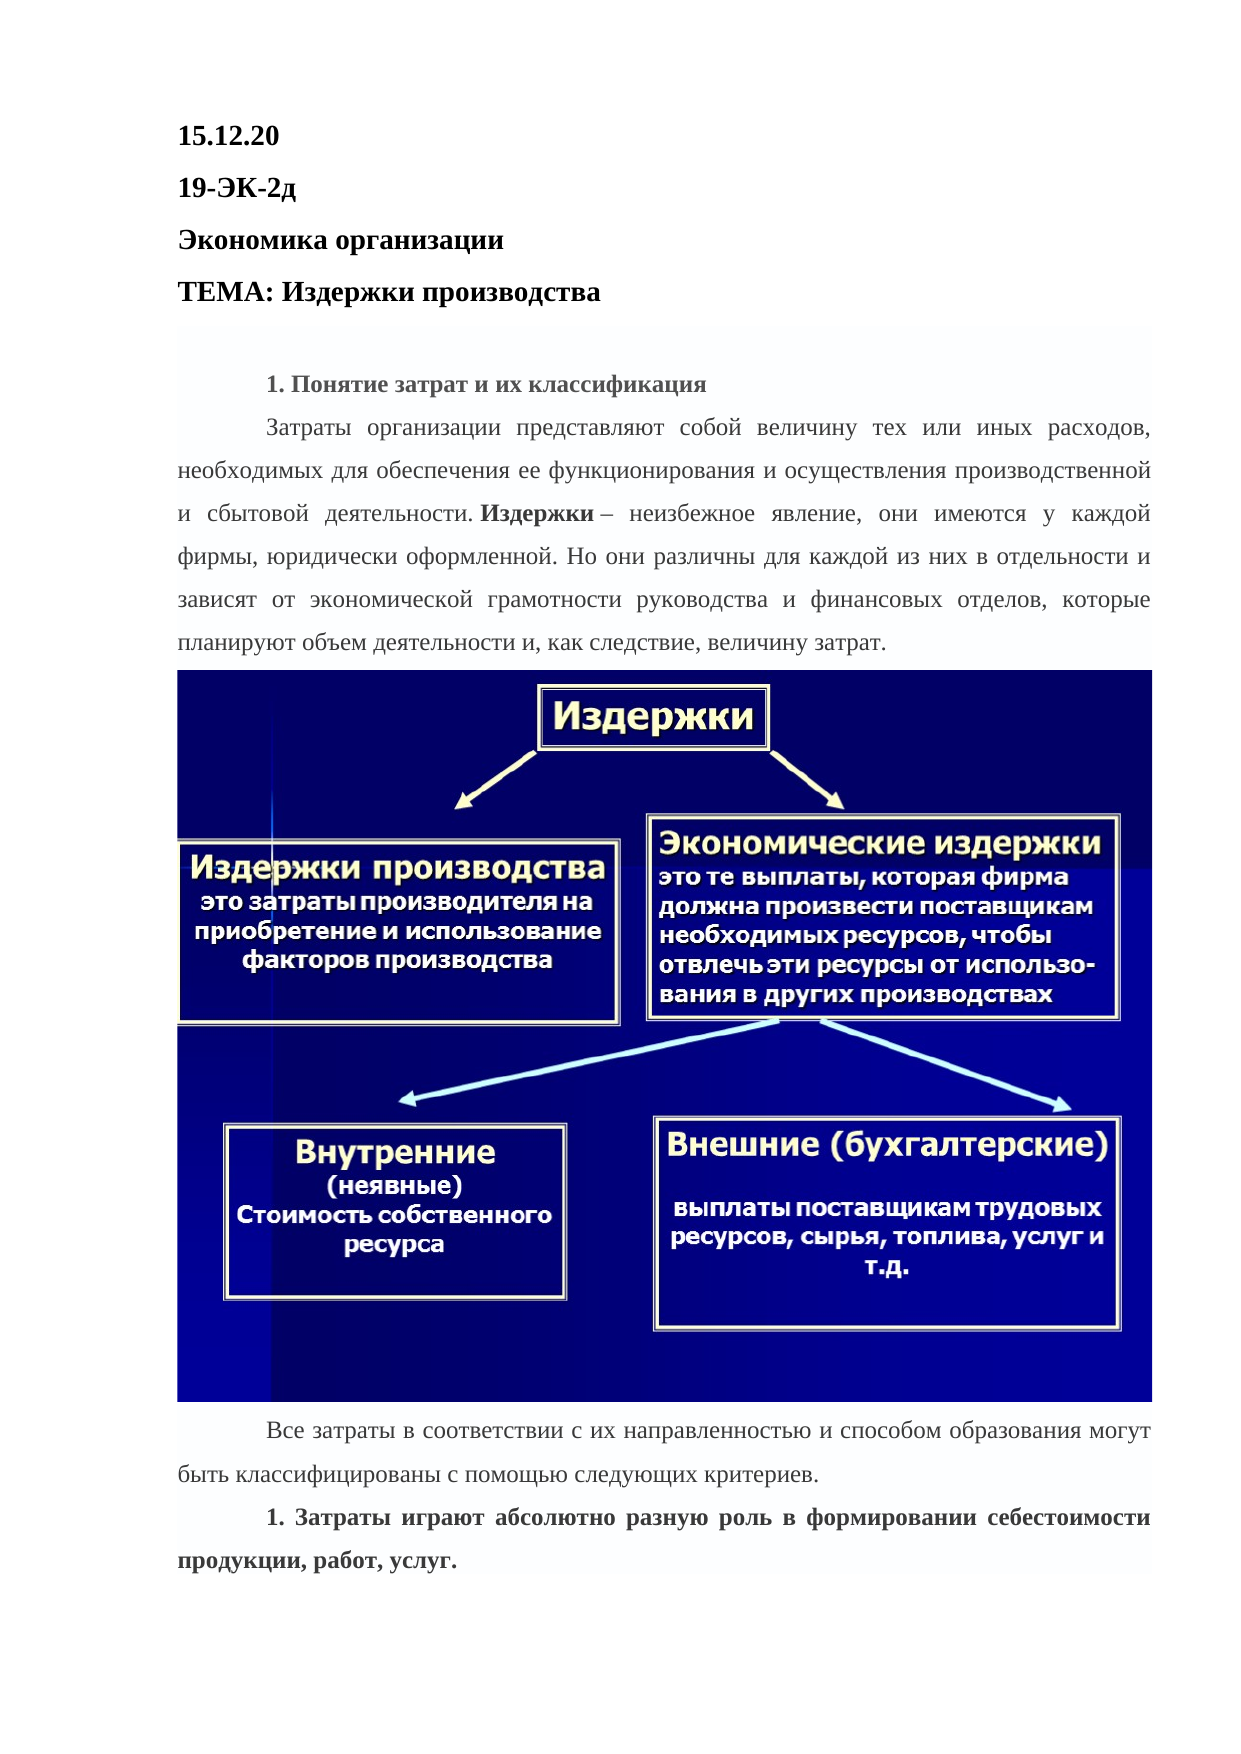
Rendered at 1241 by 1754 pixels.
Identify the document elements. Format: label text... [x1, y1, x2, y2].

text Все затраты в соответствии с их направленностью и способом образования могут быть классифицированы с помощью следующих критериев. [177, 1416, 1152, 1487]
text ТЕМА: Издержки производства [177, 274, 1152, 307]
text 1. Понятие затрат и их классификация [177, 369, 1152, 397]
text 1. Затраты играют абсолютно разную роль в формировании себестоимости продукции, работ, услуг. [177, 1502, 1152, 1574]
text 19-ЭК-2д [177, 170, 1152, 203]
text Экономика организации [177, 222, 1152, 255]
text 15.12.20 [177, 118, 1152, 152]
picture [177, 670, 1153, 1402]
text Затраты организации представляют собой величину тех или иных расходов, необходимых для обеспечения ее функционирования и осуществления производственной и сбытовой деятельности. Издержки – неизбежное явление, они имеются у каждой фирмы, юридически оформленной. Но они различны для каждой из них в отдельности и зависят от экономической грамотности руководства и финансовых отделов, которые планируют объем деятельности и, как следствие, величину затрат. [177, 412, 1152, 656]
